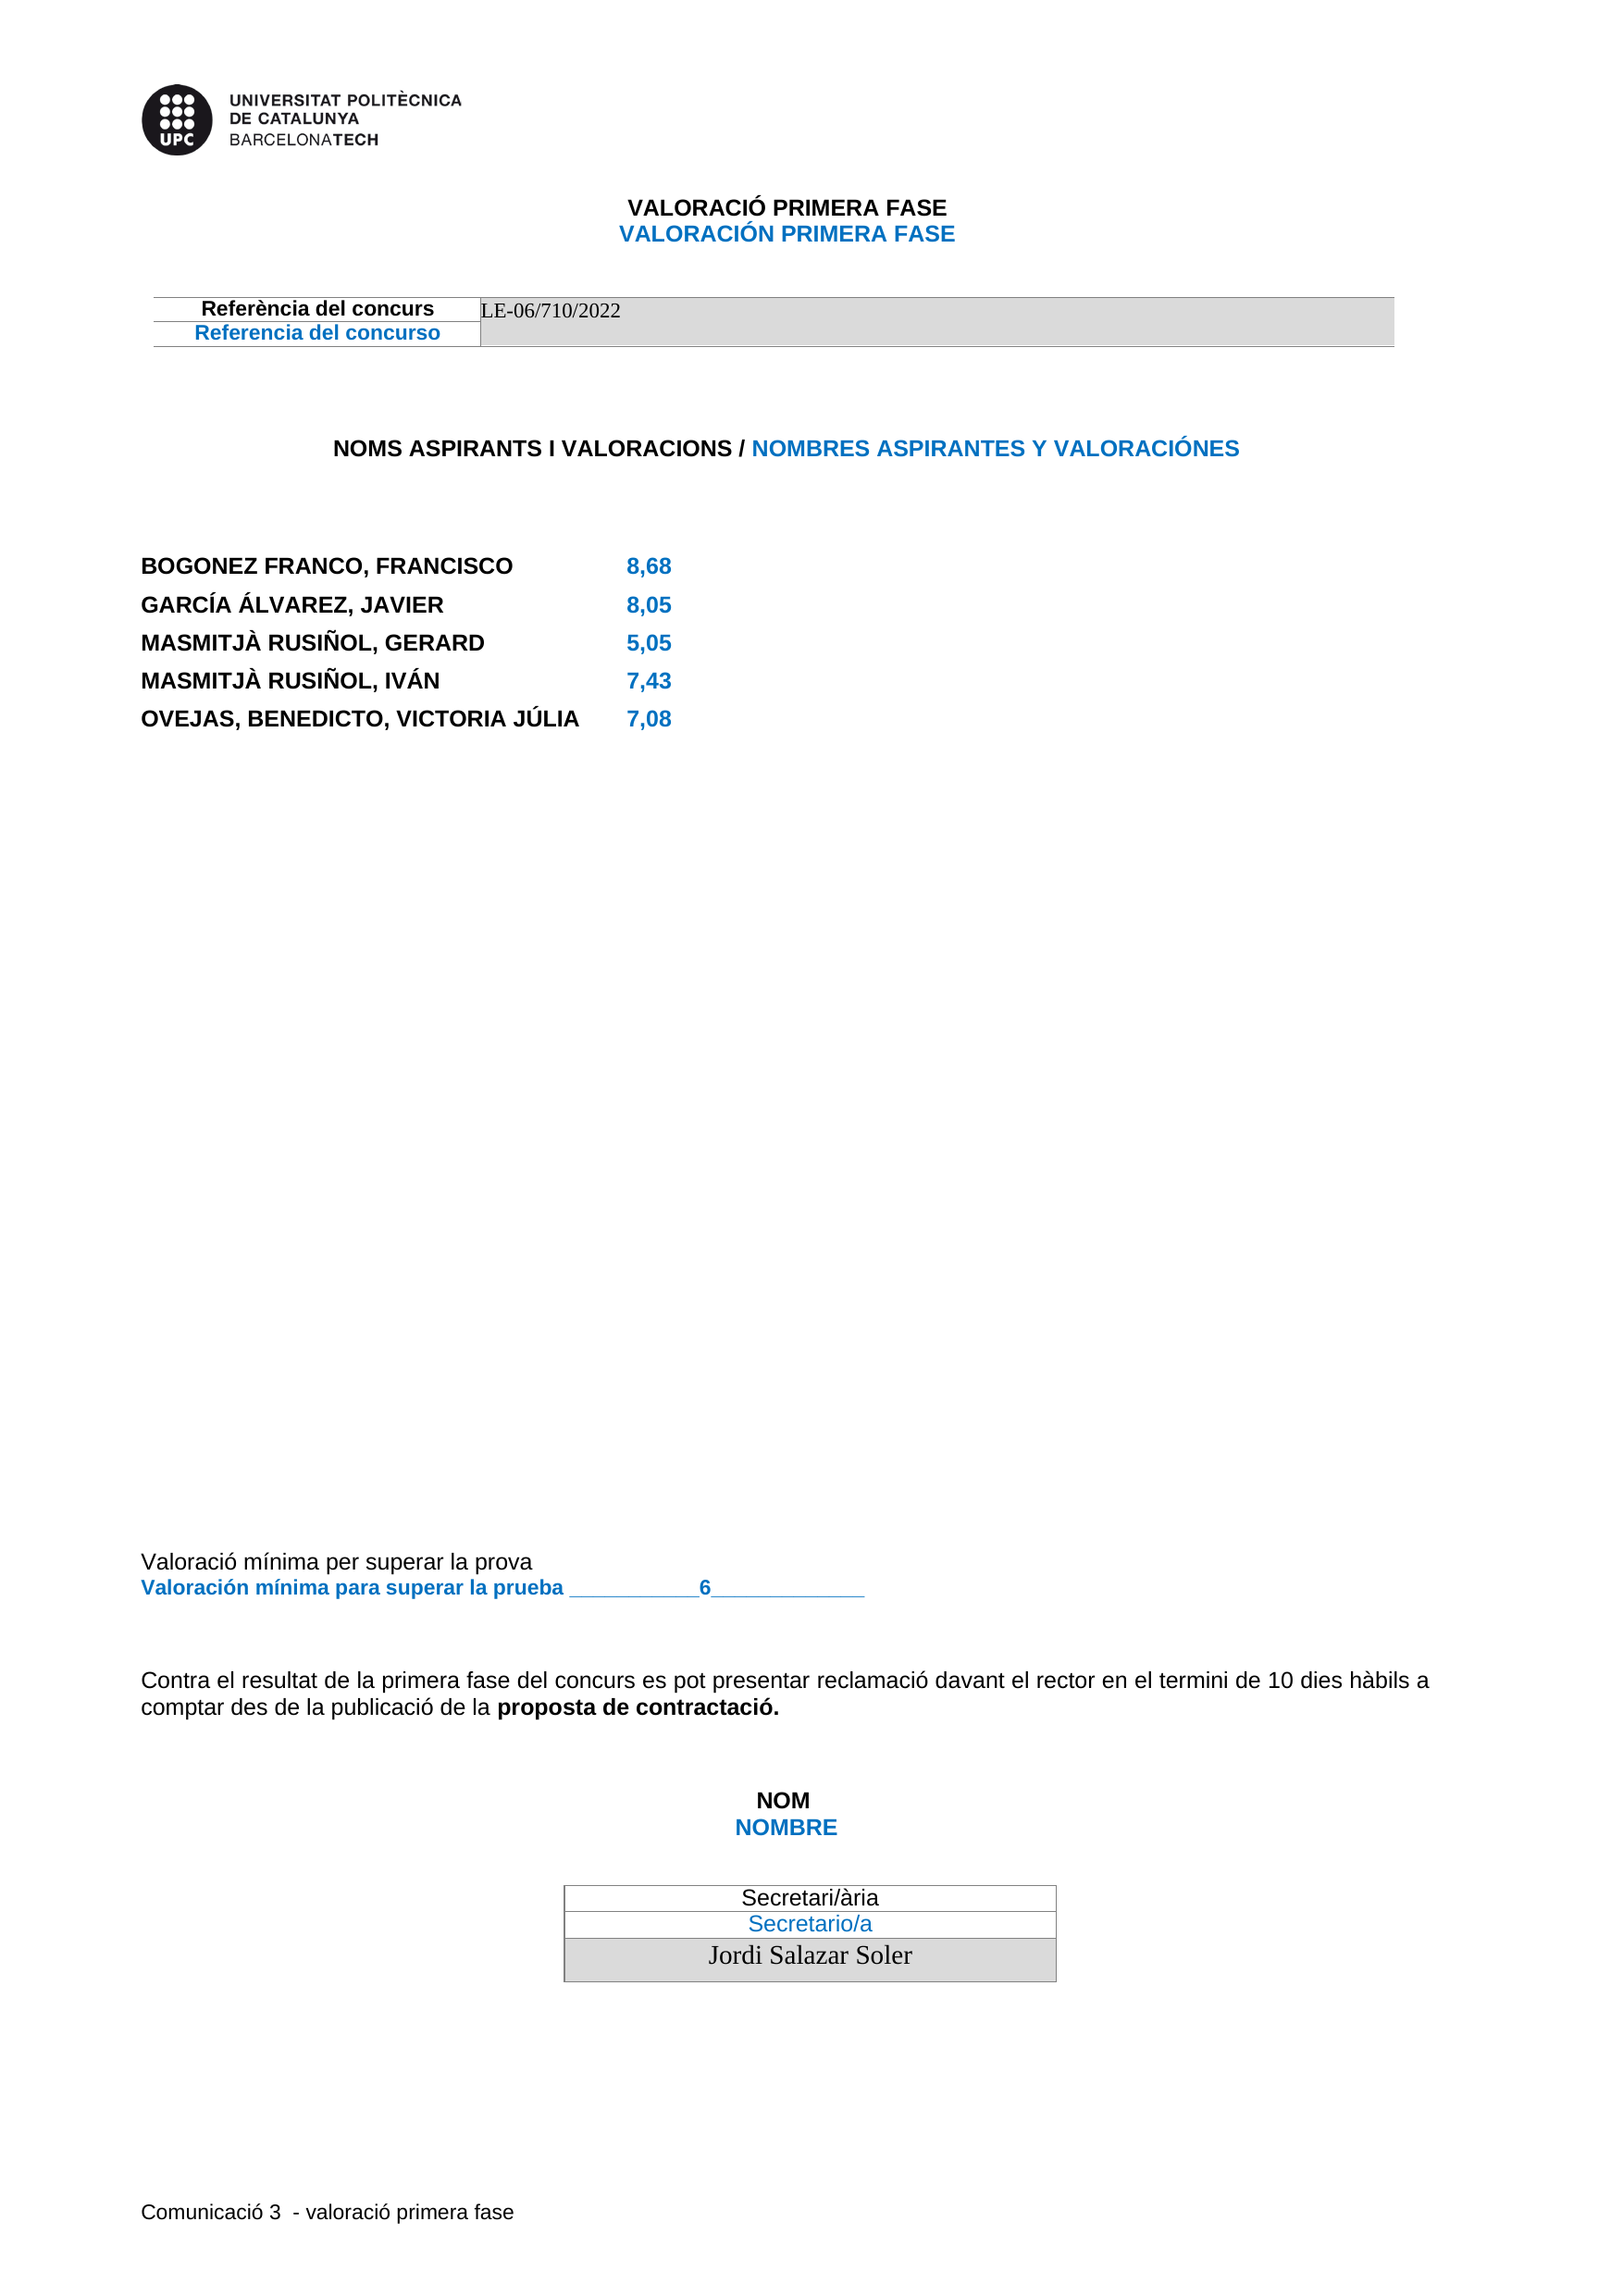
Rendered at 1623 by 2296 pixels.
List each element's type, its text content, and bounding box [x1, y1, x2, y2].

text Valoració mínima per superar la prova Valoración mínima para superar la prueba ___________6_____________ [141, 1548, 1432, 1599]
text MASMITJÀ RUSIÑOL, IVÁN 7,43 [141, 667, 1432, 694]
text MASMITJÀ RUSIÑOL, GERARD 5,05 [141, 629, 1432, 655]
text Contra el resultat de la primera fase del concurs es pot presentar reclamació davant el rector en el termini de 10 dies hàbils a comptar des de la publicació de la proposta de contractació. [141, 1667, 1432, 1719]
table_header Secretari/ària [565, 1886, 1056, 1911]
text VALORACIÓ PRIMERA FASE [142, 194, 1432, 221]
table_header Referència del concurs [154, 298, 480, 321]
text GARCÍA ÁLVAREZ, JAVIER 8,05 [141, 590, 1432, 617]
table_cell Jordi Salazar Soler [565, 1939, 1056, 1981]
picture [142, 84, 462, 155]
table_cell Secretario/a [565, 1912, 1056, 1938]
text BOGONEZ FRANCO, FRANCISCO 8,68 [141, 552, 1432, 579]
text OVEJAS, BENEDICTO, VICTORIA JÚLIA 7,08 [141, 705, 1432, 732]
table_cell Referencia del concurso [154, 322, 480, 345]
text NOMS ASPIRANTS I VALORACIONS / NOMBRES ASPIRANTES Y VALORACIÓNES [141, 435, 1432, 462]
table_header LE-06/710/2022 [481, 298, 1394, 345]
subtitle VALORACIÓN PRIMERA FASE [349, 221, 1225, 247]
text NOM NOMBRE [141, 1787, 1432, 1840]
